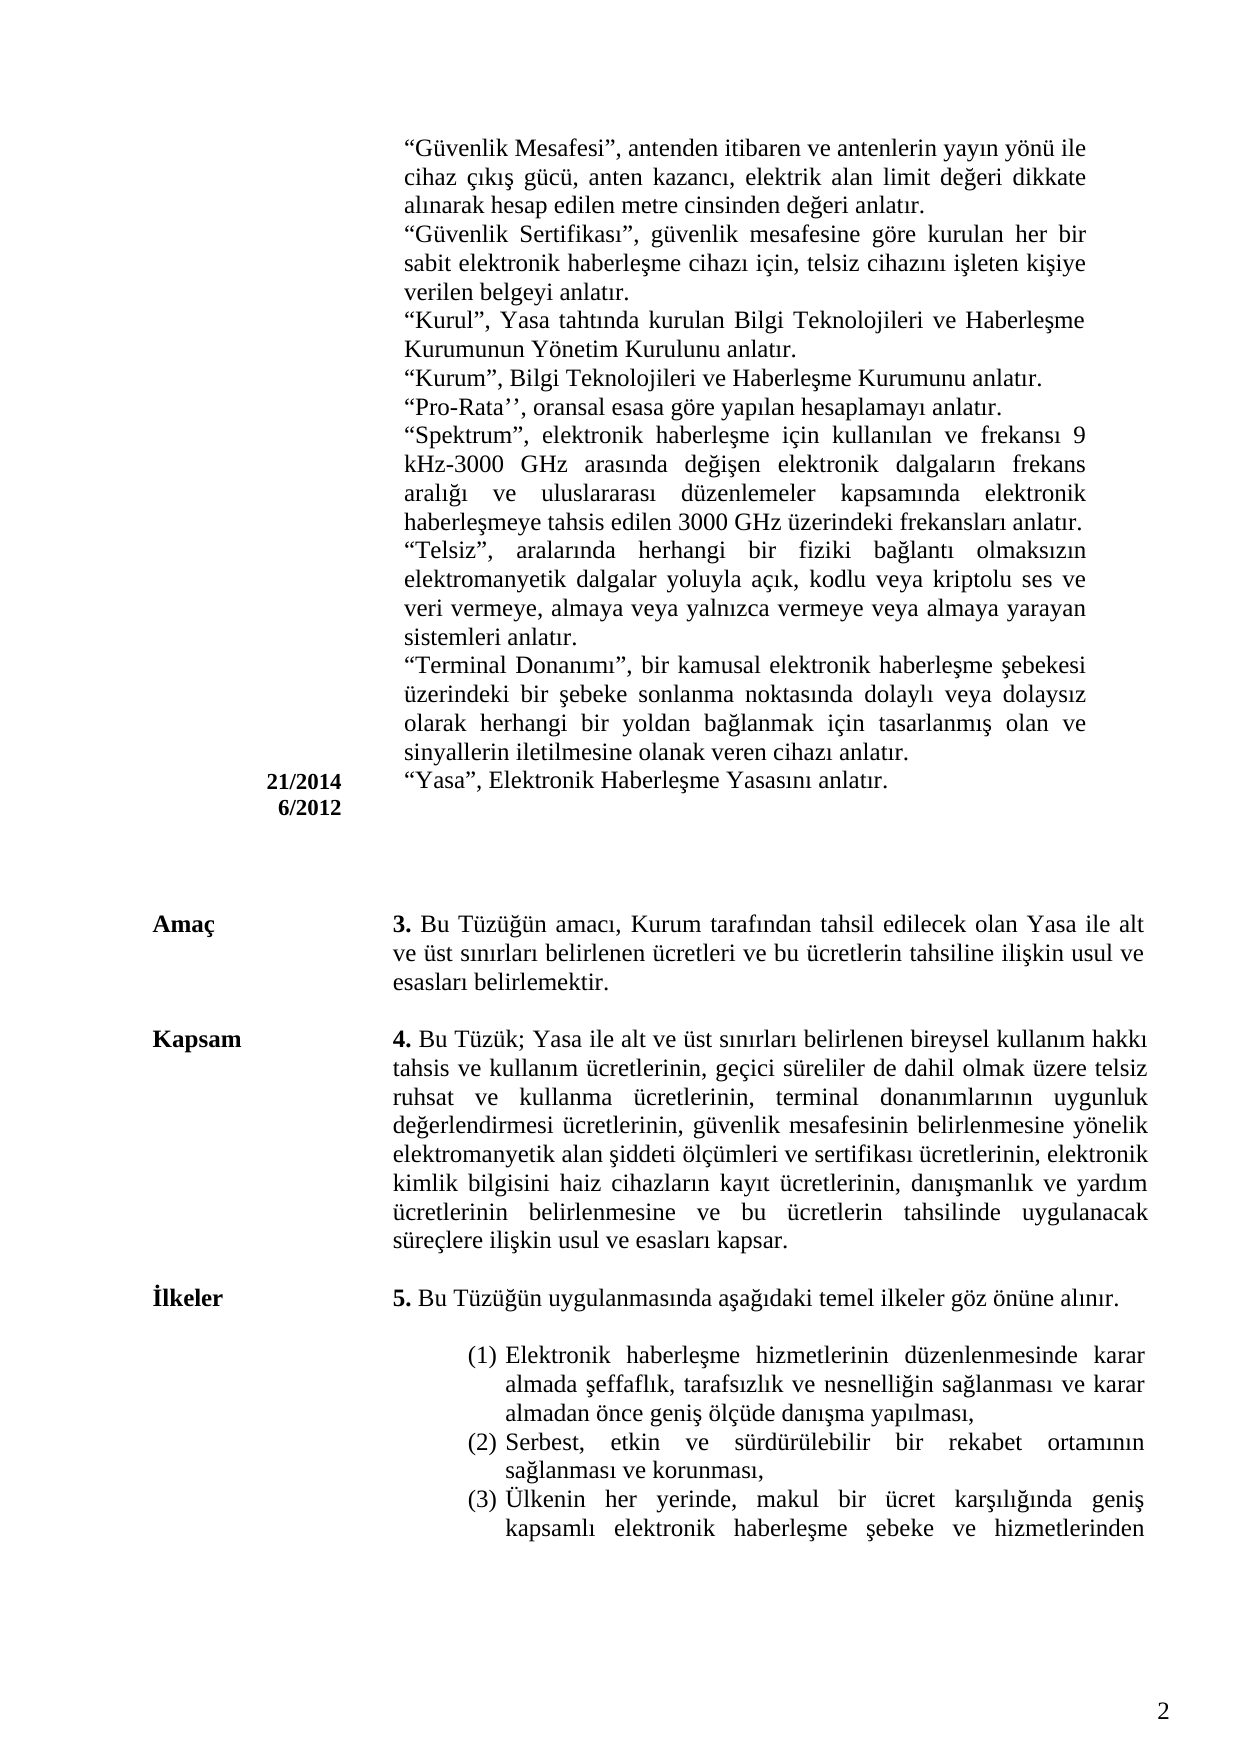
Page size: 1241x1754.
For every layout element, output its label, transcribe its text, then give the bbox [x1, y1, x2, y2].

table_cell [381, 133, 1160, 909]
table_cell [141, 133, 381, 909]
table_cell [381, 1283, 1160, 1542]
table_cell İlkeler [141, 1283, 381, 1542]
table_cell 4. Bu Tüzük; Yasa ile alt ve üst sınırları belirlenen bireysel kullanım hakkı tahsis ve kullanım ücretlerinin, geçici süreliler de dahil olmak üzere telsiz ruhsat ve kullanma ücretlerinin, terminal donanımlarının uygunluk değerlendirmesi ücretlerinin, güvenlik mesafesinin belirlenmesine yönelik elektromanyetik alan şiddeti ölçümleri ve sertifikası ücretlerinin, elektronik kimlik bilgisini haiz cihazların kayıt ücretlerinin, danışmanlık ve yardım ücretlerinin belirlenmesine ve bu ücretlerin tahsilinde uygulanacak süreçlere ilişkin usul ve esasları kapsar. [381, 1024, 1160, 1283]
table_cell 3. Bu Tüzüğün amacı, Kurum tarafından tahsil edilecek olan Yasa ile alt ve üst sınırları belirlenen ücretleri ve bu ücretlerin tahsiline ilişkin usul ve esasları belirlemektir. [381, 909, 1160, 1024]
table_cell Kapsam [141, 1024, 381, 1283]
table_cell Amaç [141, 909, 381, 1024]
